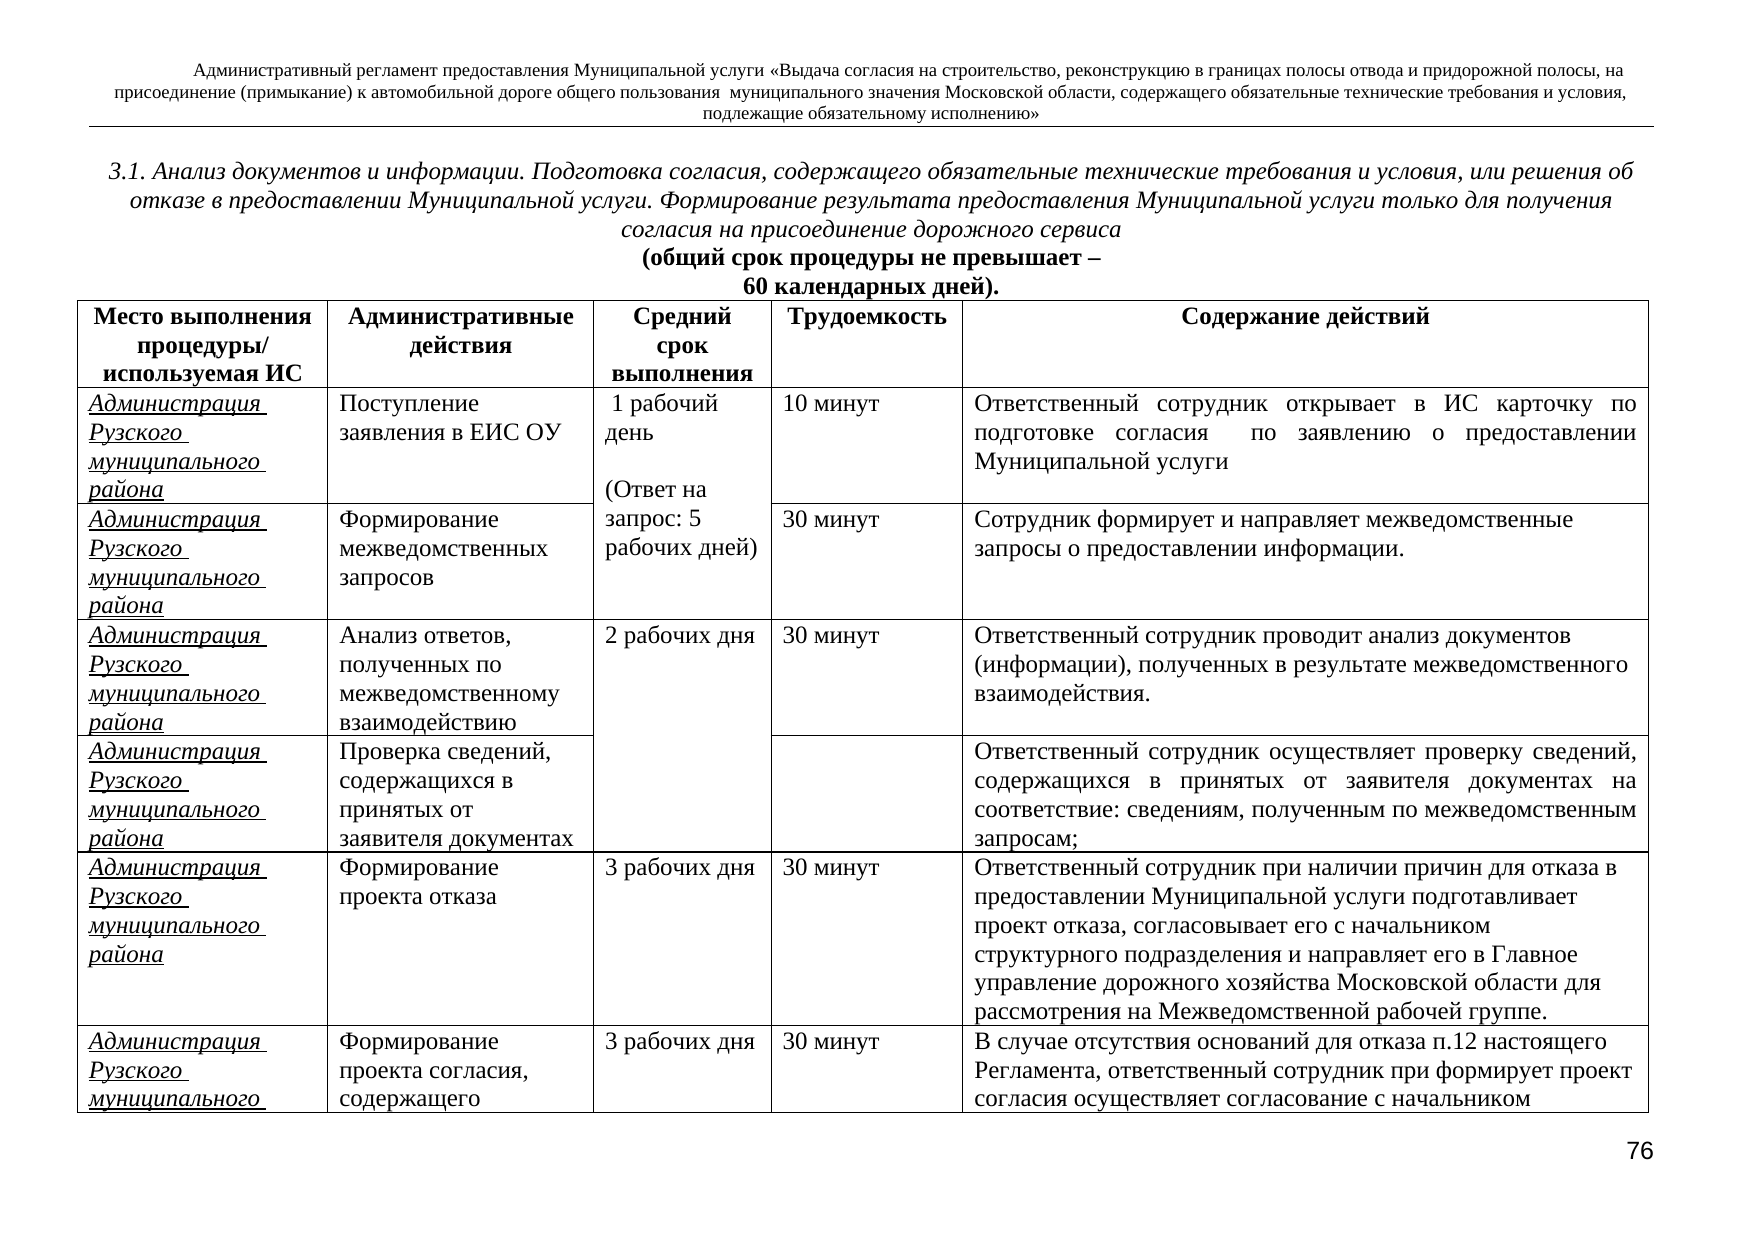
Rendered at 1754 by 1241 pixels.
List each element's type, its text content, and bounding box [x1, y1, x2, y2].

table_cell 30 минут [772, 853, 962, 1025]
table_cell Формирование проекта отказа [328, 853, 593, 1025]
table_cell Администрация Рузского муниципального района [78, 736, 327, 851]
table_cell [772, 736, 962, 851]
table_header Средний срок выполнения [594, 301, 771, 387]
table_header Содержание действий [963, 301, 1648, 387]
table_cell Администрация Рузского муниципального района [78, 388, 327, 503]
table_cell 30 минут [772, 1026, 962, 1112]
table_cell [78, 1026, 327, 1112]
table_cell 3 рабочих дня [594, 1026, 771, 1112]
table_cell Ответственный сотрудник открывает в ИС карточку по подготовке согласия по заявлению о предоставлении Муниципальной услуги [963, 388, 1648, 503]
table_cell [963, 1026, 1648, 1112]
table_cell Формирование межведомственных запросов [328, 504, 593, 619]
table_cell Ответственный сотрудник осуществляет проверку сведений, содержащихся в принятых от заявителя документах на соответствие: сведениям, полученным по межведомственным запросам; [963, 736, 1648, 851]
table_cell 3 рабочих дня [594, 853, 771, 1025]
table_cell Сотрудник формирует и направляет межведомственные запросы о предоставлении информации. [963, 504, 1648, 619]
table_cell Ответственный сотрудник при наличии причин для отказа в предоставлении Муниципальной услуги подготавливает проект отказа, согласовывает его с начальником структурного подразделения и направляет его в Главное управление дорожного хозяйства Московской области для рассмотрения на Межведомственной рабочей группе. [963, 853, 1648, 1025]
text 3.1. Анализ документов и информации. Подготовка согласия, содержащего обязательные технические требования и условия, или решения об отказе в предоставлении Муниципальной услуги. Формирование результата предоставления Муниципальной услуги только для получения согласия на присоединение дорожного сервиса [89, 156, 1654, 242]
table_cell Ответственный сотрудник проводит анализ документов (информации), полученных в результате межведомственного взаимодействия. [963, 620, 1648, 735]
table_header Административные действия [328, 301, 593, 387]
table_cell Анализ ответов, полученных по межведомственному взаимодействию [328, 620, 593, 735]
table_header Место выполнения процедуры/ используемая ИС [78, 301, 327, 387]
text (общий срок процедуры не превышает – 60 календарных дней). [89, 242, 1654, 300]
table_cell Администрация Рузского муниципального района [78, 620, 327, 735]
table_cell Администрация Рузского муниципального района [78, 504, 327, 619]
table_cell 30 минут [772, 620, 962, 735]
table_cell 2 рабочих дня [594, 620, 771, 851]
table_header Трудоемкость [772, 301, 962, 387]
table_cell Проверка сведений, содержащихся в принятых от заявителя документах [328, 736, 593, 851]
table_cell Поступление заявления в ЕИС ОУ [328, 388, 593, 503]
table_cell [328, 1026, 593, 1112]
table_cell Администрация Рузского муниципального района [78, 853, 327, 1025]
table_cell 1 рабочий день (Ответ на запрос: 5 рабочих дней) [594, 388, 771, 619]
table_cell 30 минут [772, 504, 962, 619]
table_cell 10 минут [772, 388, 962, 503]
